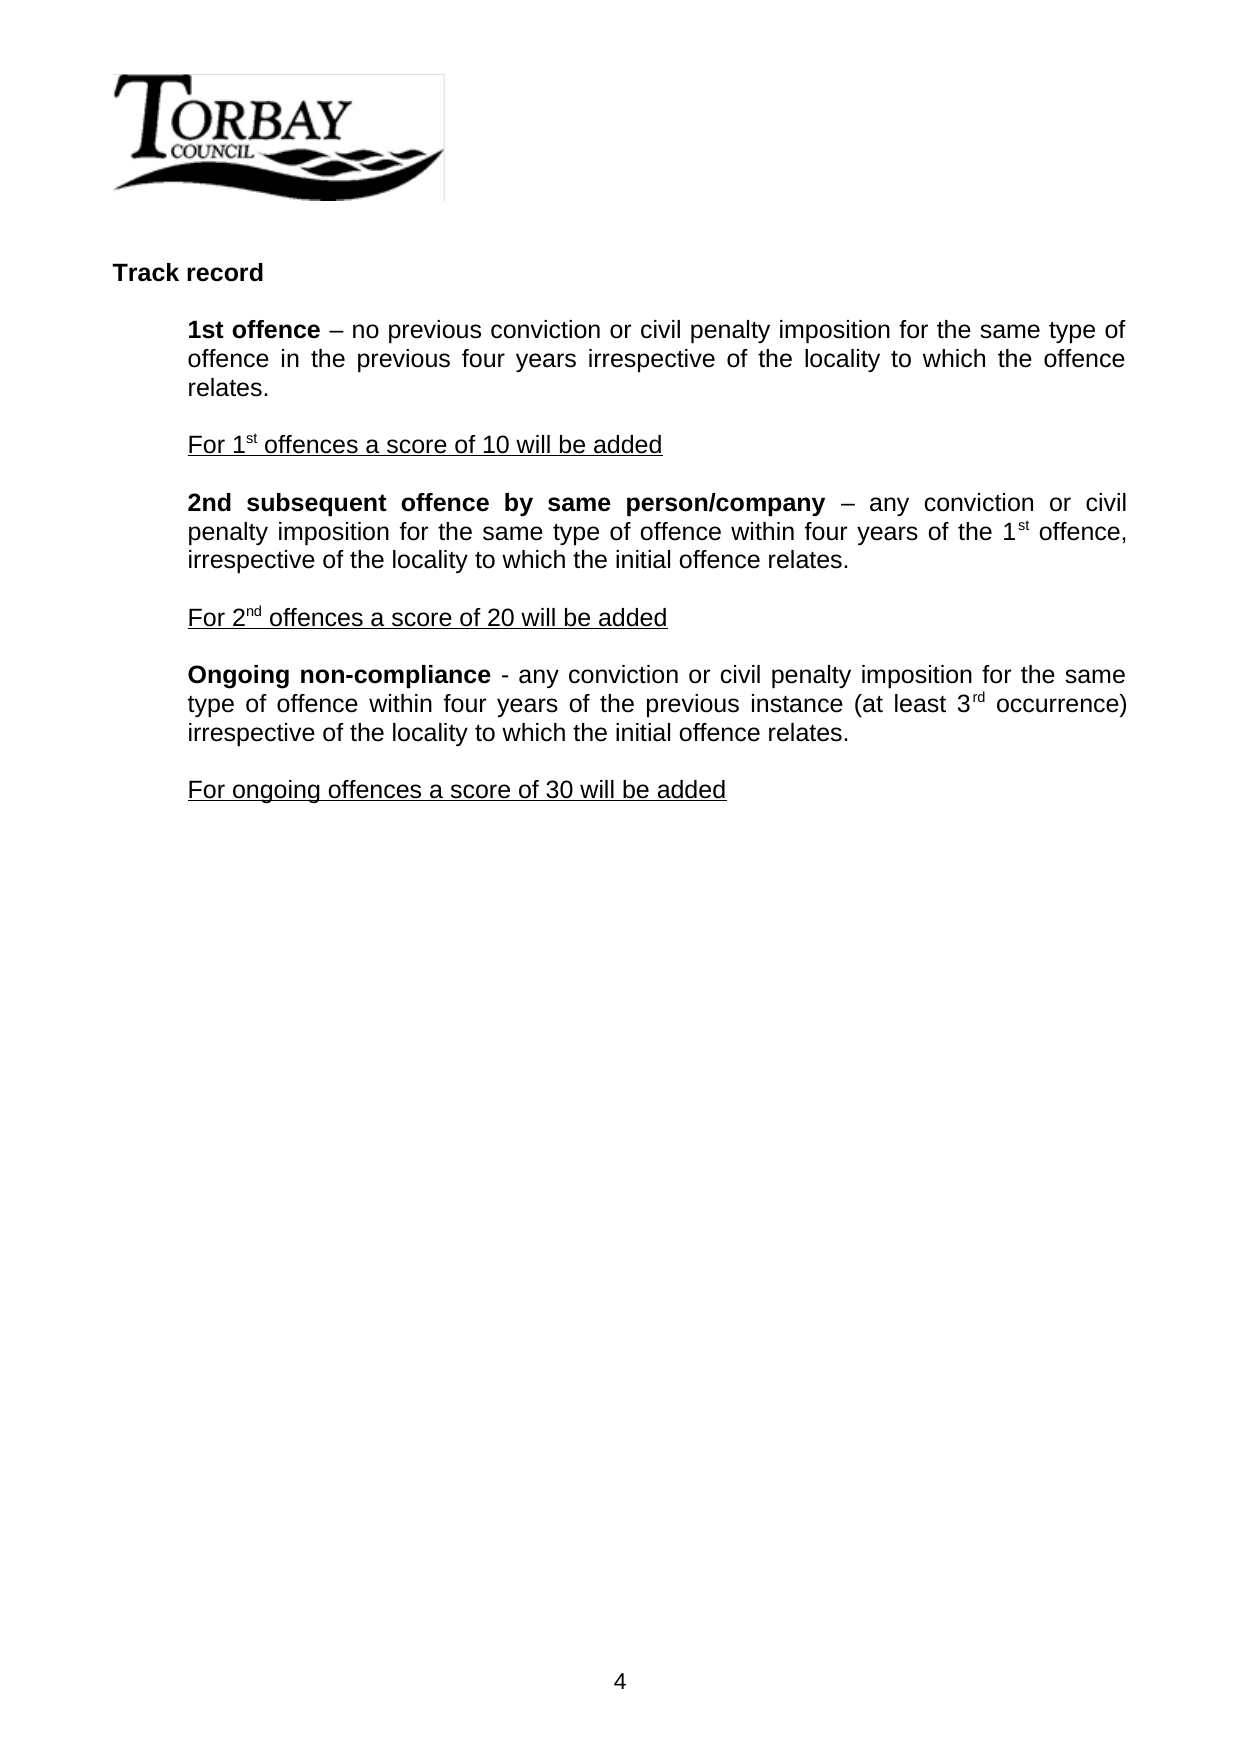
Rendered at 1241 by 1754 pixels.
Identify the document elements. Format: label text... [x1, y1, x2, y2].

text 1st offence – no previous conviction or civil penalty imposition for the same type of offence in the previous four years irrespective of the locality to which the offence relates. [187, 315, 1128, 402]
picture [112, 73, 446, 201]
text Ongoing non-compliance - any conviction or civil penalty imposition for the same type of offence within four years of the previous instance (at least 3rd occurrence) irrespective of the locality to which the initial offence relates. [187, 660, 1128, 747]
text For 1st offences a score of 10 will be added [187, 430, 1128, 459]
text For ongoing offences a score of 30 will be added [187, 775, 1128, 804]
text For 2nd offences a score of 20 will be added [187, 603, 1128, 632]
text 2nd subsequent offence by same person/company – any conviction or civil penalty imposition for the same type of offence within four years of the 1st offence, irrespective of the locality to which the initial offence relates. [187, 488, 1128, 574]
text Track record [112, 258, 1128, 287]
